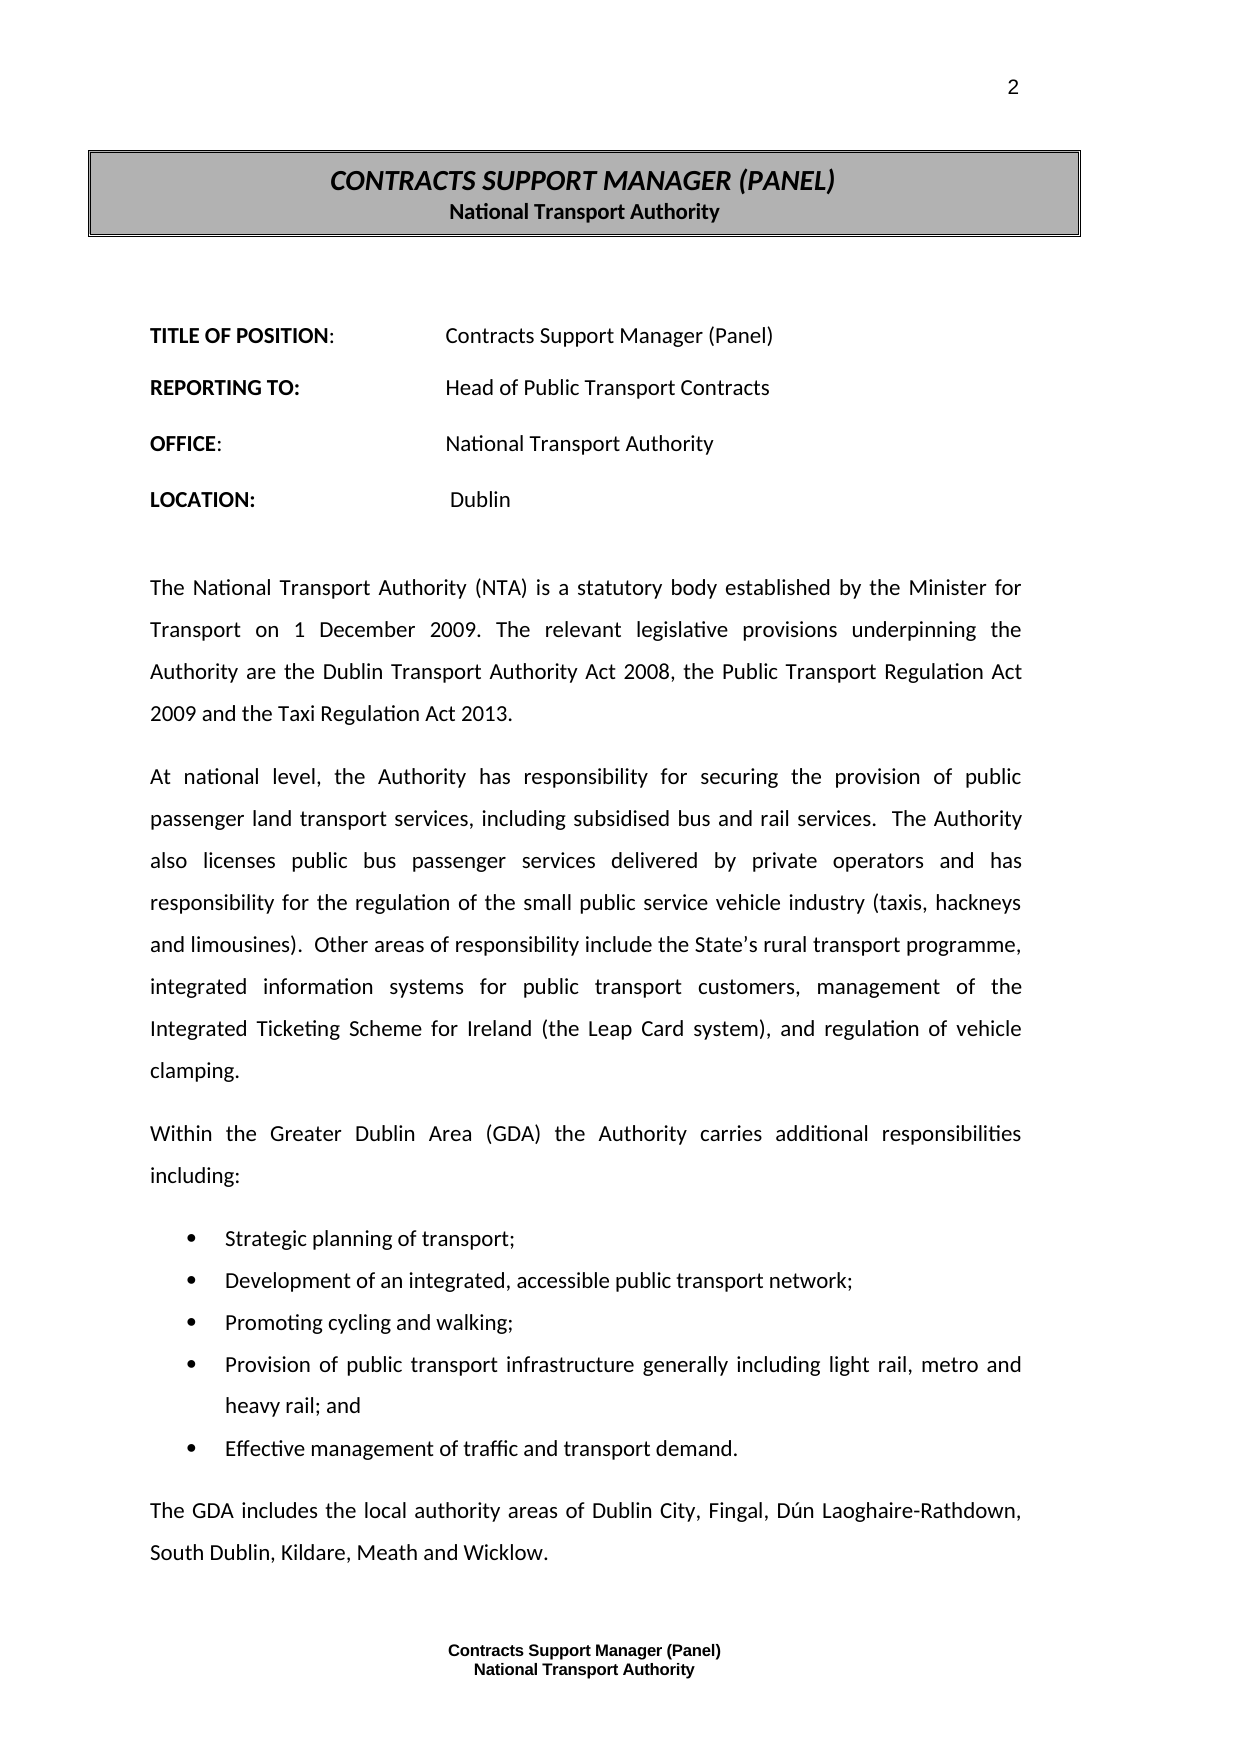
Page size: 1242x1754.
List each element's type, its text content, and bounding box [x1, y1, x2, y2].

text The National Transport Authority (NTA) is a statutory body established by the Minister for Transport on 1 December 2009. The relevant legislative provisions underpinning the Authority are the Dublin Transport Authority Act 2008, the Public Transport Regulation Act 2009 and the Taxi Regulation Act 2013. [150, 573, 1023, 727]
list Development of an integrated, accessible public transport network; [187, 1266, 1023, 1294]
list Promoting cycling and walking; [187, 1308, 1023, 1336]
table_header Contracts Support Manager (panel) National Transport Authority [91, 153, 1078, 234]
list Strategic planning of transport; [187, 1224, 1023, 1252]
text At national level, the Authority has responsibility for securing the provision of public passenger land transport services, including subsidised bus and rail services. The Authority also licenses public bus passenger services delivered by private operators and has responsibility for the regulation of the small public service vehicle industry (taxis, hackneys and limousines). Other areas of responsibility include the State’s rural transport programme, integrated information systems for public transport customers, management of the Integrated Ticketing Scheme for Ireland (the Leap Card system), and regulation of vehicle clamping. [150, 762, 1023, 1084]
text Within the Greater Dublin Area (GDA) the Authority carries additional responsibilities including: [150, 1119, 1023, 1189]
list Provision of public transport infrastructure generally including light rail, metro and heavy rail; and [187, 1350, 1023, 1420]
text OFFICE: National Transport Authority [150, 429, 1019, 457]
text TITLE OF POSITION: Contracts Support Manager (Panel) [150, 321, 1019, 349]
text The GDA includes the local authority areas of Dublin City, Fingal, Dún Laoghaire-Rathdown, South Dublin, Kildare, Meath and Wicklow. [150, 1496, 1023, 1566]
list Effective management of traffic and transport demand. [187, 1434, 1023, 1462]
text REPORTING TO: Head of Public Transport Contracts [150, 373, 1019, 401]
text LOCATION: Dublin [150, 485, 1019, 513]
